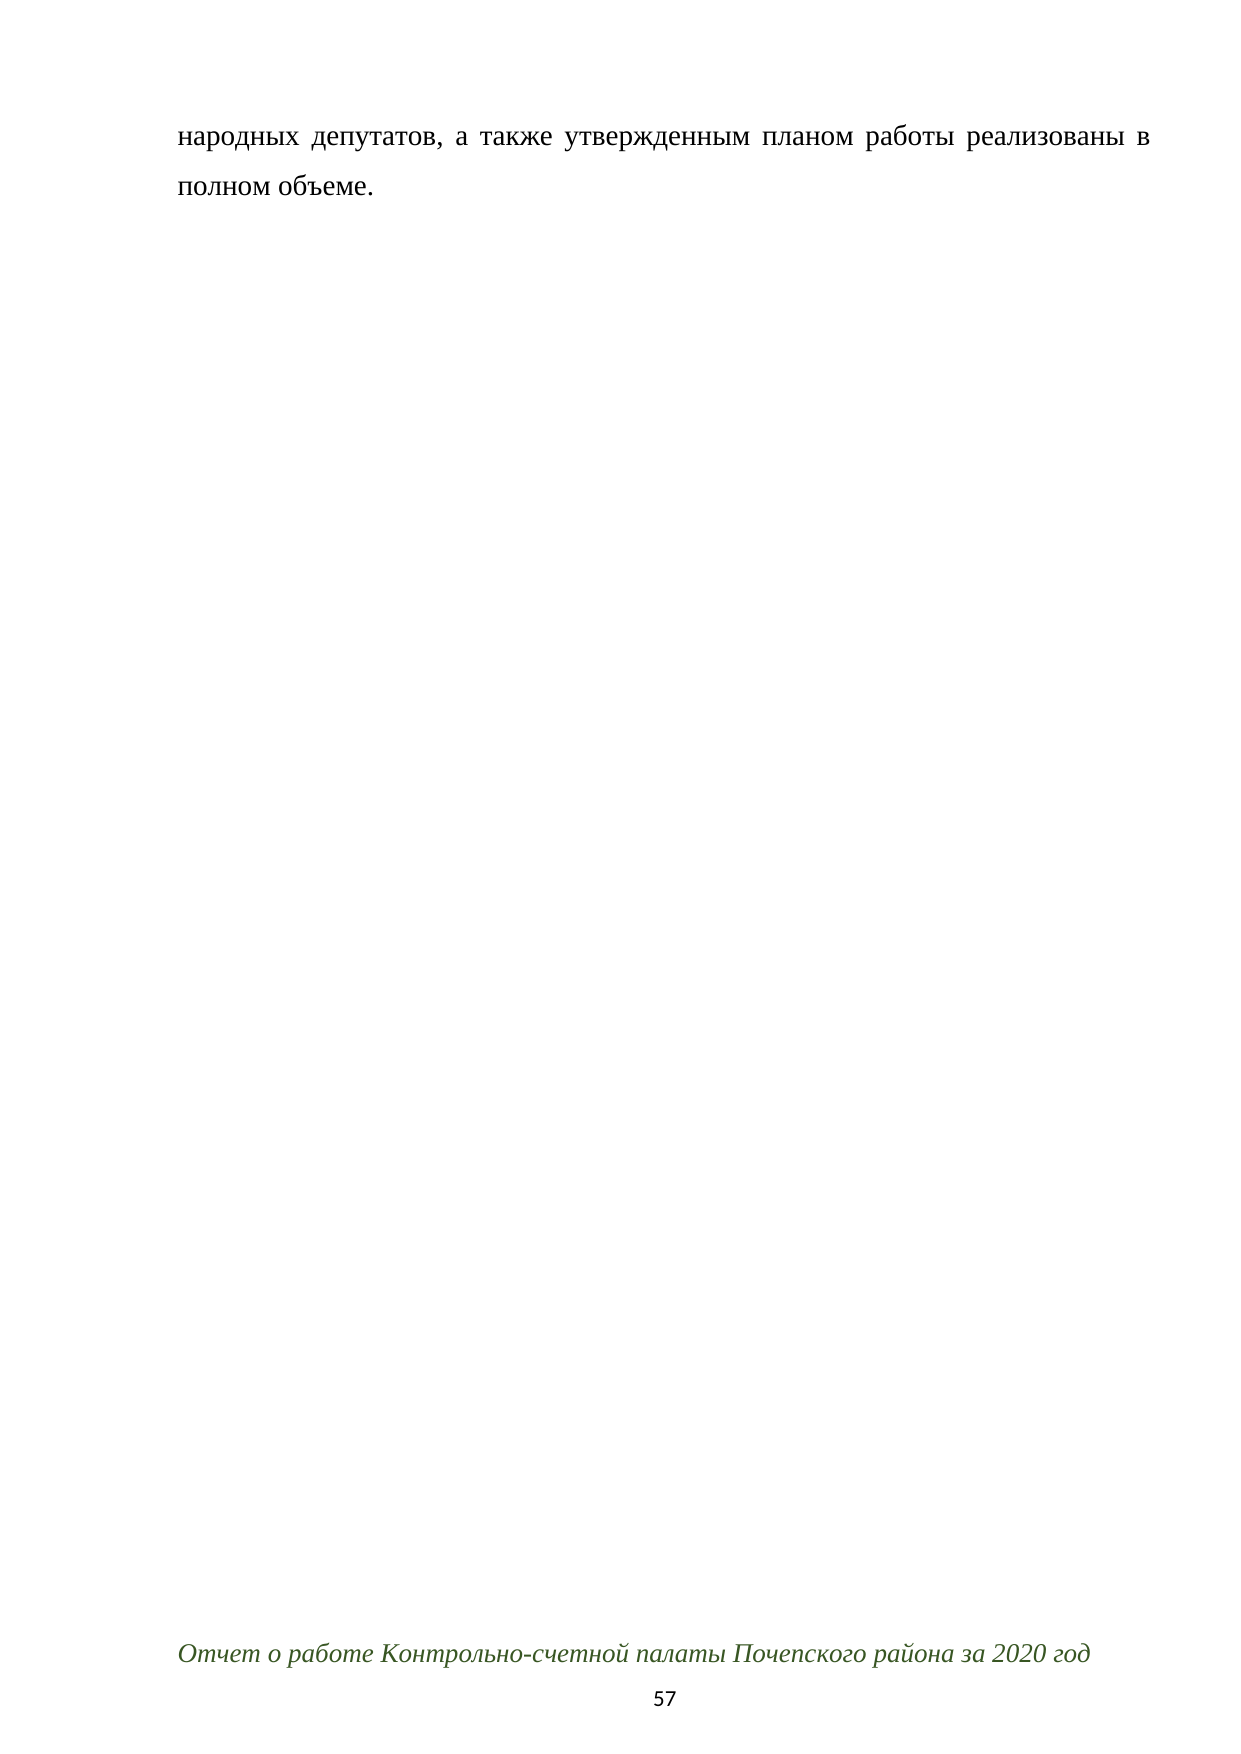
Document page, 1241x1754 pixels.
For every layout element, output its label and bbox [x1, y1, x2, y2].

text [177, 118, 1152, 202]
